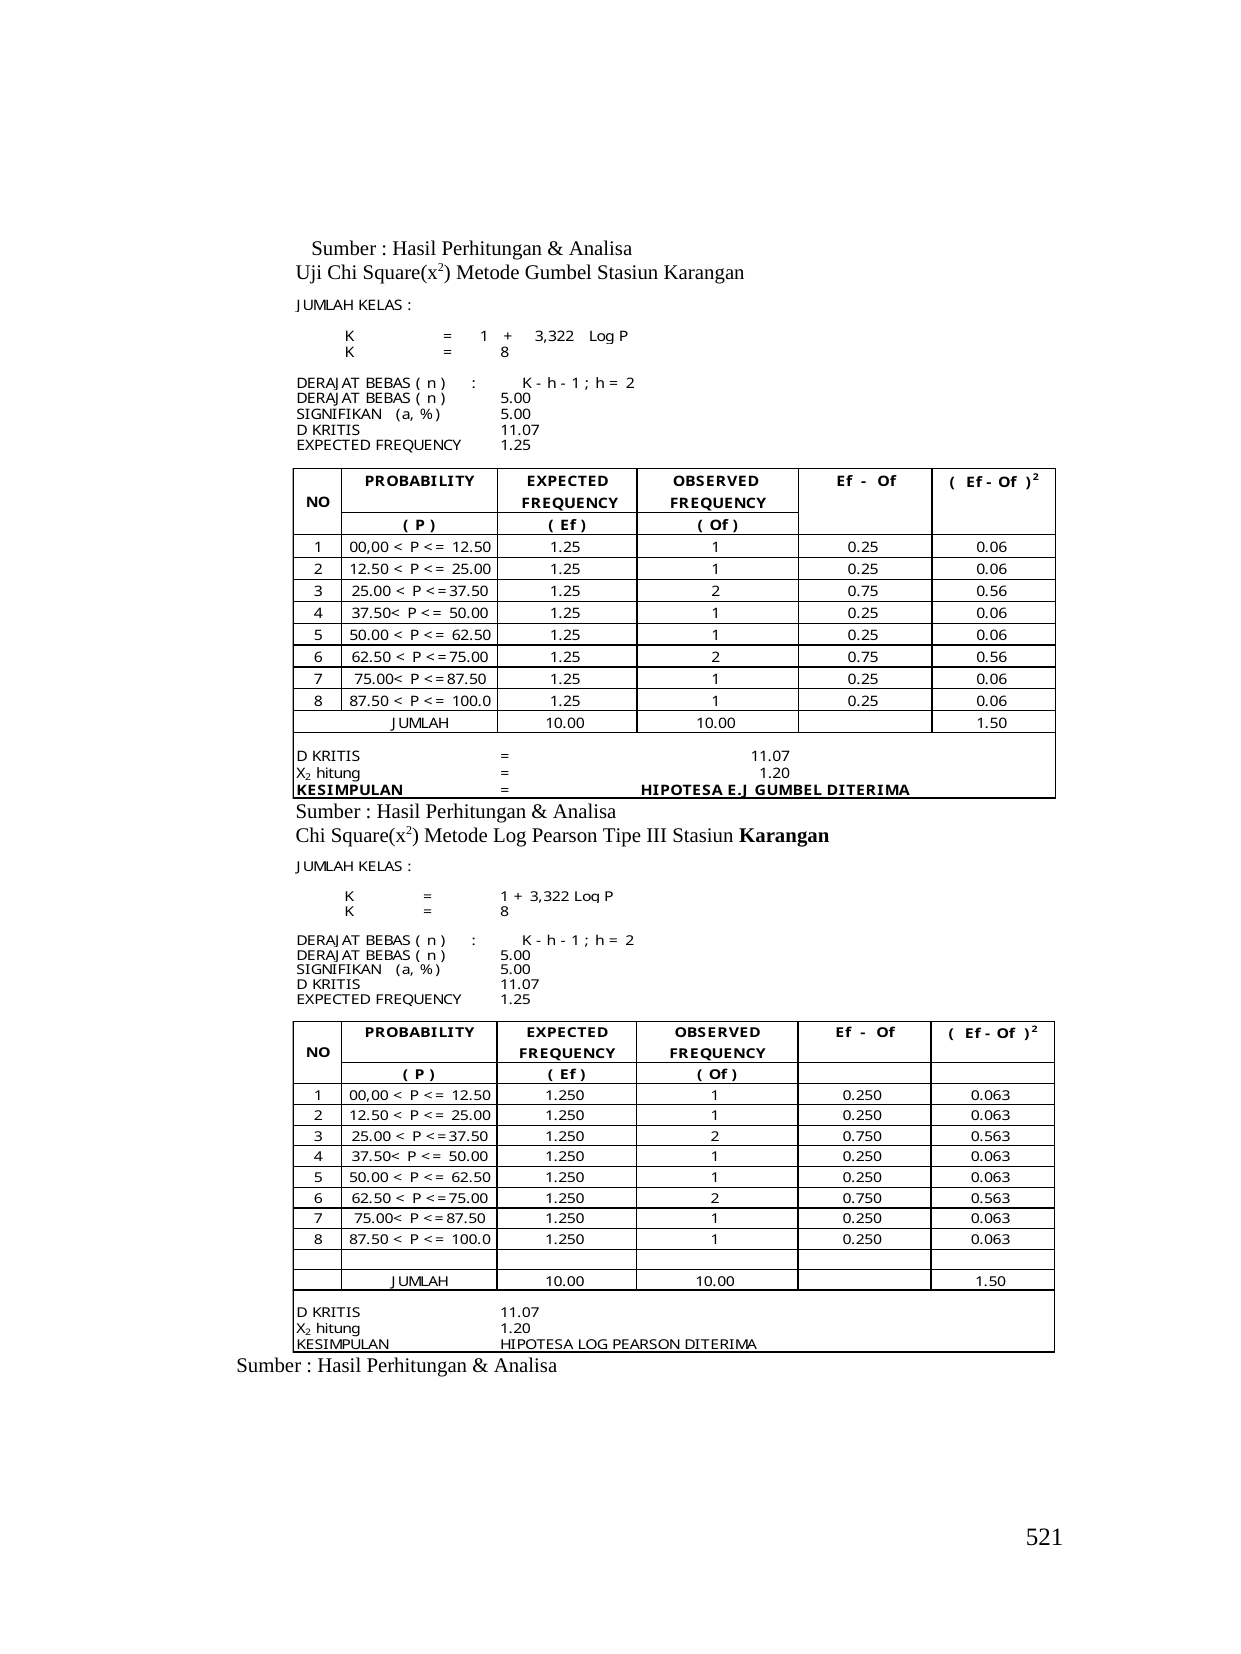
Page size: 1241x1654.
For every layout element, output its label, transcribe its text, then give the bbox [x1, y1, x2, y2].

text Sumber : Hasil Perhitungan & Analisa [236, 236, 1063, 260]
text Uji Chi Square(x2) Metode Gumbel Stasiun Karangan [295, 260, 1063, 284]
text Chi Square(x2) Metode Log Pearson Tipe III Stasiun Karangan [295, 823, 1063, 847]
list Sumber : Hasil Perhitungan & Analisa [236, 1353, 1063, 1377]
text Sumber : Hasil Perhitungan & Analisa [295, 799, 1063, 823]
